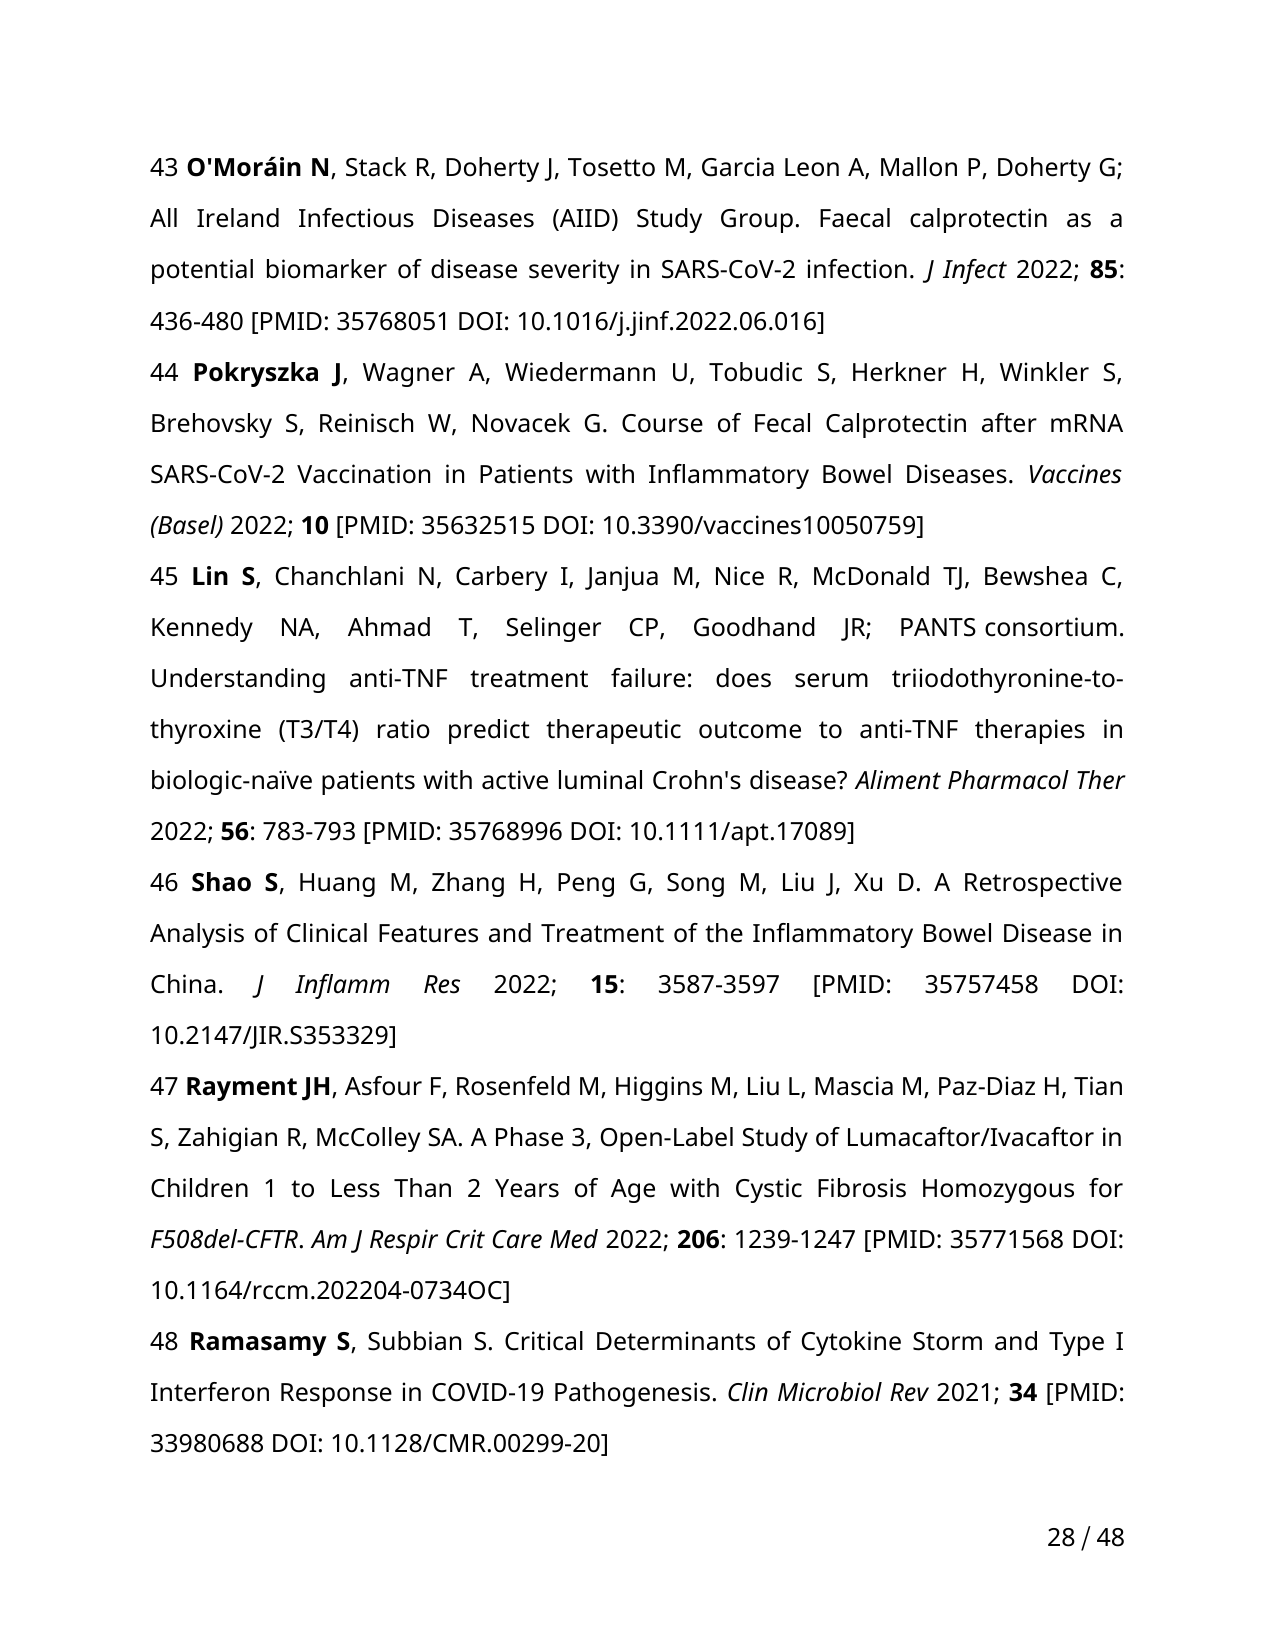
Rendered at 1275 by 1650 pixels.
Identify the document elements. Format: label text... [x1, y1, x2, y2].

text 48 Ramasamy S, Subbian S. Critical Determinants of Cytokine Storm and Type I Interferon Response in COVID-19 Pathogenesis. Clin Microbiol Rev 2021; 34 [PMID: 33980688 DOI: 10.1128/CMR.00299-20] [150, 1324, 1125, 1460]
text 46 Shao S, Huang M, Zhang H, Peng G, Song M, Liu J, Xu D. A Retrospective Analysis of Clinical Features and Treatment of the Inflammatory Bowel Disease in China. J Inflamm Res 2022; 15: 3587-3597 [PMID: 35757458 DOI: 10.2147/JIR.S353329] [150, 864, 1125, 1052]
text 45 Lin S, Chanchlani N, Carbery I, Janjua M, Nice R, McDonald TJ, Bewshea C, Kennedy NA, Ahmad T, Selinger CP, Goodhand JR; PANTS consortium. Understanding anti-TNF treatment failure: does serum triiodothyronine-to-thyroxine (T3/T4) ratio predict therapeutic outcome to anti-TNF therapies in biologic-naïve patients with active luminal Crohn's disease? Aliment Pharmacol Ther 2022; 56: 783-793 [PMID: 35768996 DOI: 10.1111/apt.17089] [150, 558, 1125, 848]
text 43 O'Moráin N, Stack R, Doherty J, Tosetto M, Garcia Leon A, Mallon P, Doherty G; All Ireland Infectious Diseases (AIID) Study Group. Faecal calprotectin as a potential biomarker of disease severity in SARS-CoV-2 infection. J Infect 2022; 85: 436-480 [PMID: 35768051 DOI: 10.1016/j.jinf.2022.06.016] [150, 150, 1125, 337]
text 47 Rayment JH, Asfour F, Rosenfeld M, Higgins M, Liu L, Mascia M, Paz-Diaz H, Tian S, Zahigian R, McColley SA. A Phase 3, Open-Label Study of Lumacaftor/Ivacaftor in Children 1 to Less Than 2 Years of Age with Cystic Fibrosis Homozygous for F508del-CFTR. Am J Respir Crit Care Med 2022; 206: 1239-1247 [PMID: 35771568 DOI: 10.1164/rccm.202204-0734OC] [150, 1069, 1125, 1307]
text 44 Pokryszka J, Wagner A, Wiedermann U, Tobudic S, Herkner H, Winkler S, Brehovsky S, Reinisch W, Novacek G. Course of Fecal Calprotectin after mRNA SARS-CoV-2 Vaccination in Patients with Inflammatory Bowel Diseases. Vaccines (Basel) 2022; 10 [PMID: 35632515 DOI: 10.3390/vaccines10050759] [150, 354, 1125, 541]
